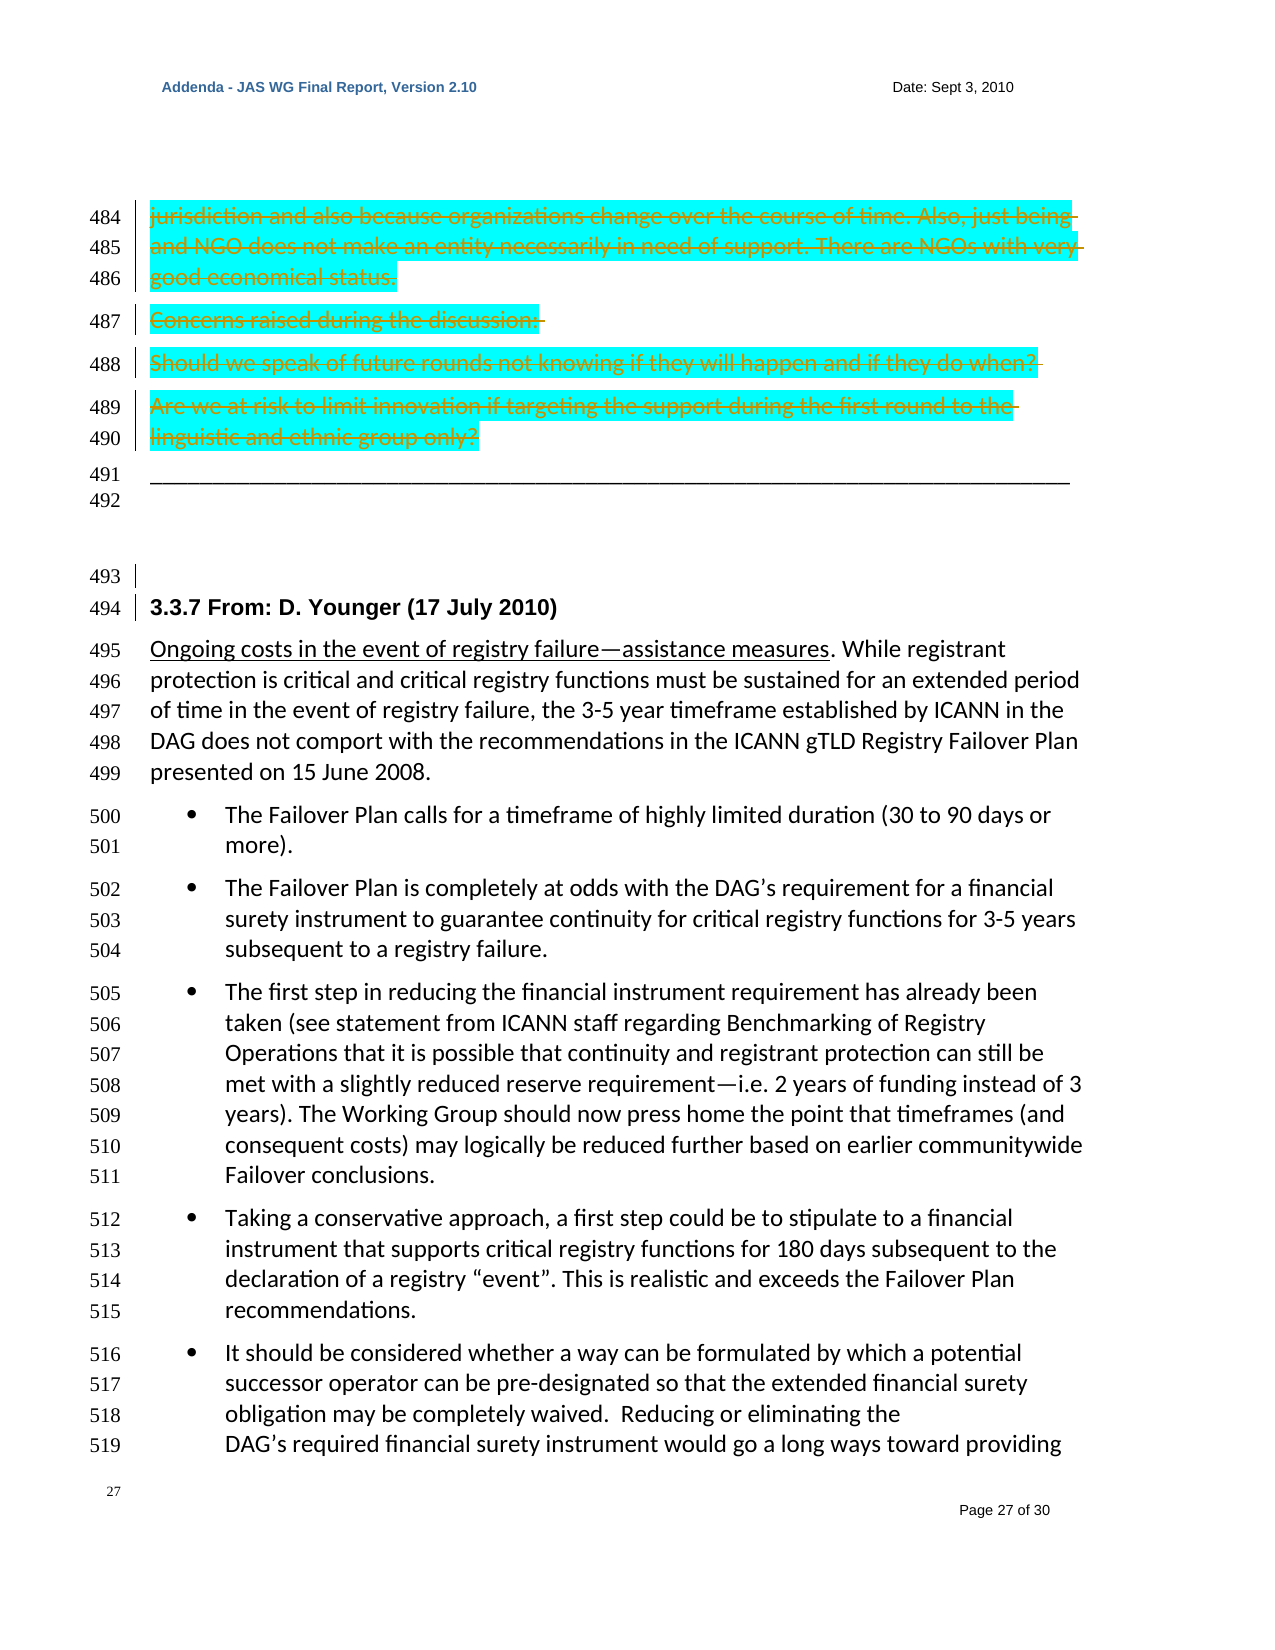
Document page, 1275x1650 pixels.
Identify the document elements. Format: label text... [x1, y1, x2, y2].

list The first step in reducing the financial instrument requirement has already been taken (see statement from ICANN staff regarding Benchmarking of Registry Operations that it is possible that continuity and registrant protection can still be met with a slightly reduced reserve requirement—i.e. 2 years of funding instead of 3 years). The Working Group should now press home the point that timeframes (and consequent costs) may logically be reduced further based on earlier communitywide Failover conclusions. [187, 976, 1087, 1190]
list Taking a conservative approach, a first step could be to stipulate to a financial instrument that supports critical registry functions for 180 days subsequent to the declaration of a registry “event”. This is realistic and exceeds the Failover Plan recommendations. [187, 1202, 1087, 1324]
text Ongoing costs in the event of registry failure—assistance measures. While registrant protection is critical and critical registry functions must be sustained for an extended period of time in the event of registry failure, the 3-5 year timeframe established by ICANN in the DAG does not comport with the recommendations in the ICANN gTLD Registry Failover Plan presented on 15 June 2008. [150, 634, 1087, 786]
text __________________________________________________________________________ [150, 457, 1087, 488]
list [187, 1337, 1087, 1459]
text 3.3.7 From: D. Younger (17 July 2010) [150, 594, 1087, 621]
list The Failover Plan is completely at odds with the DAG’s requirement for a financial surety instrument to guarantee continuity for critical registry functions for 3-5 years subsequent to a registry failure. [187, 872, 1087, 964]
list The Failover Plan calls for a timeframe of highly limited duration (30 to 90 days or more). [187, 799, 1087, 860]
